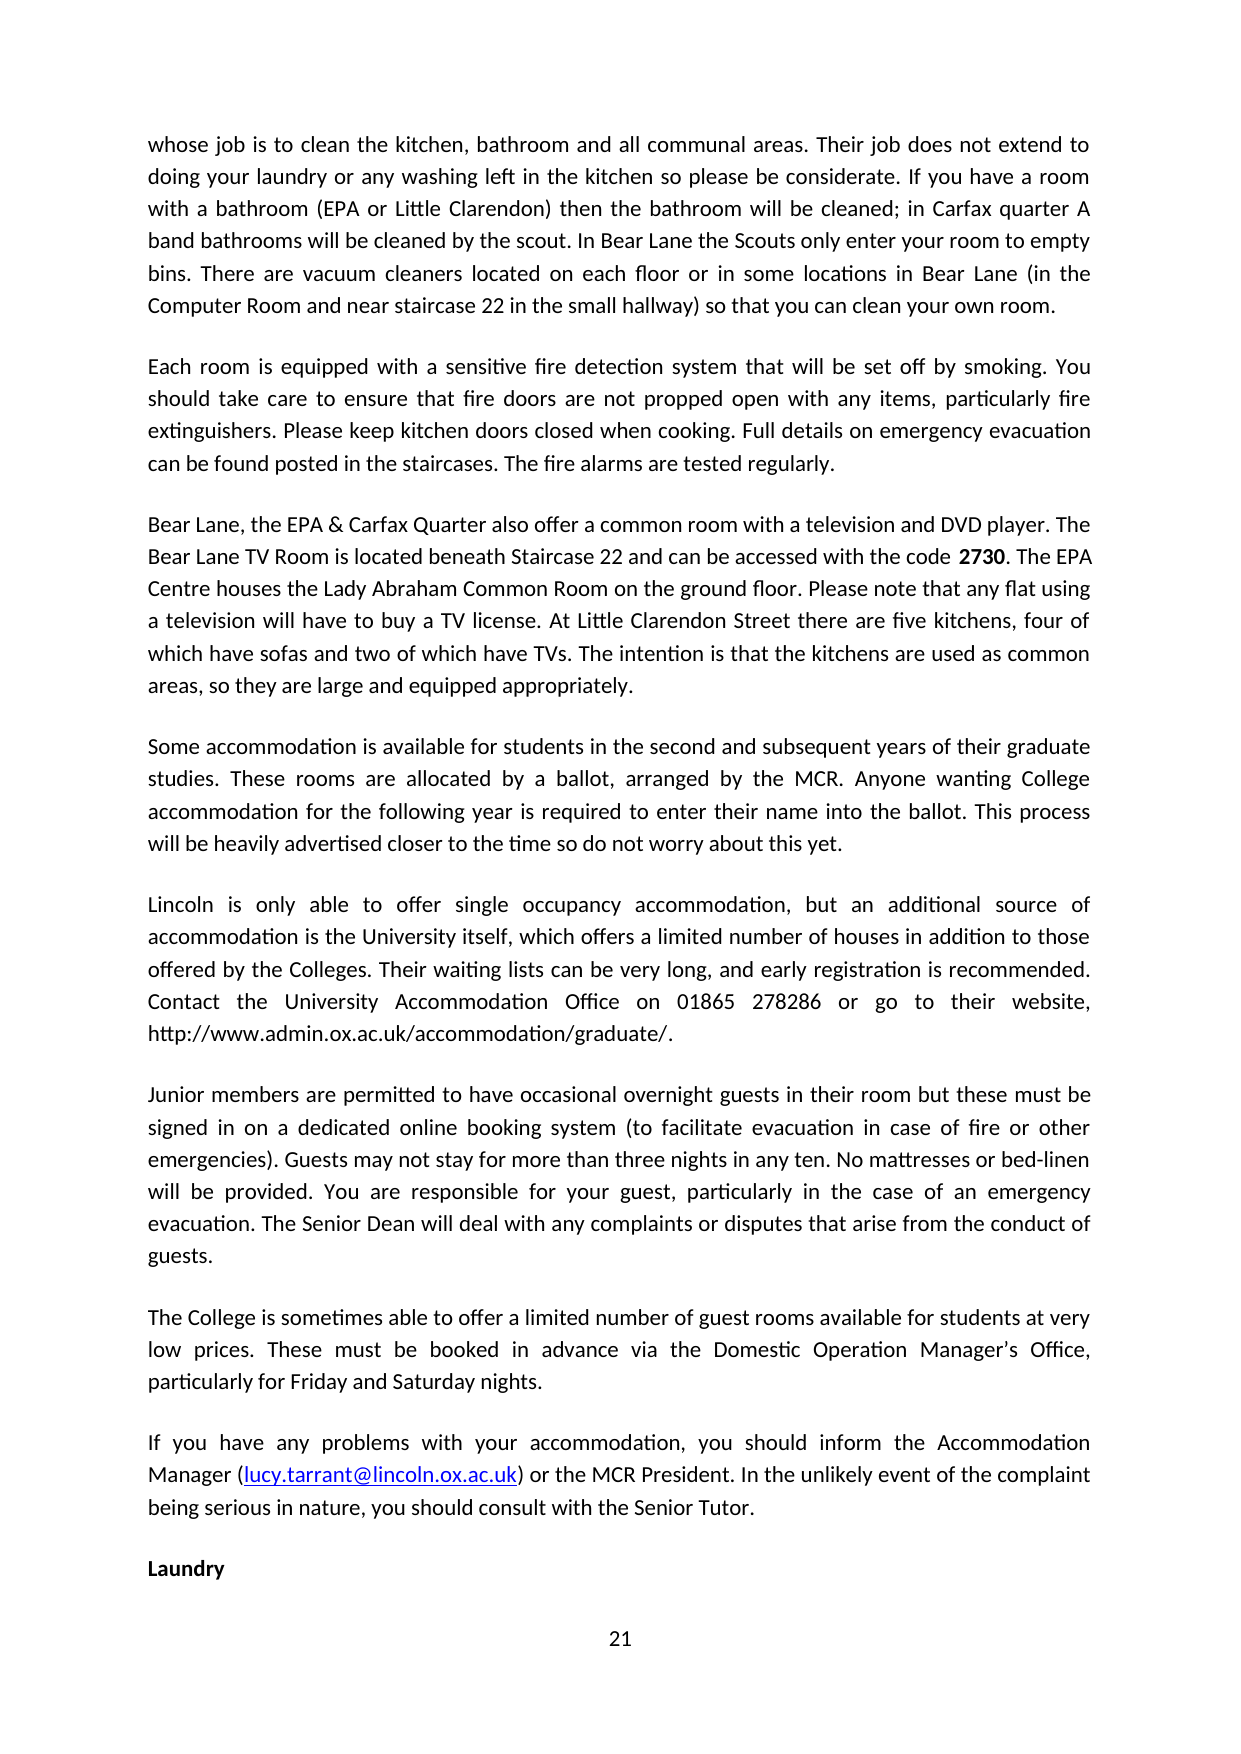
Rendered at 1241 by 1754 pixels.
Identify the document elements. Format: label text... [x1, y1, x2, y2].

text Bear Lane, the EPA & Carfax Quarter also offer a common room with a television and DVD player. The Bear Lane TV Room is located beneath Staircase 22 and can be accessed with the code 2730. The EPA Centre houses the Lady Abraham Common Room on the ground floor. Please note that any flat using a television will have to buy a TV license. At Little Clarendon Street there are five kitchens, four of which have sofas and two of which have TVs. The intention is that the kitchens are used as common areas, so they are large and equipped appropriately. [148, 510, 1092, 699]
text Lincoln is only able to offer single occupancy accommodation, but an additional source of accommodation is the University itself, which offers a limited number of houses in addition to those offered by the Colleges. Their waiting lists can be very long, and early registration is recommended. Contact the University Accommodation Office on 01865 278286 or go to their website, http://www.admin.ox.ac.uk/accommodation/graduate/. [148, 890, 1092, 1047]
text Some accommodation is available for students in the second and subsequent years of their graduate studies. These rooms are allocated by a ballot, arranged by the MCR. Anyone wanting College accommodation for the following year is required to enter their name into the ballot. This process will be heavily advertised closer to the time so do not worry about this yet. [148, 732, 1092, 857]
text Junior members are permitted to have occasional overnight guests in their room but these must be signed in on a dedicated online booking system (to facilitate evacuation in case of fire or other emergencies). Guests may not stay for more than three nights in any ten. No mattresses or bed-linen will be provided. You are responsible for your guest, particularly in the case of an emergency evacuation. The Senior Dean will deal with any complaints or disputes that arise from the conduct of guests. [148, 1080, 1092, 1269]
text Each room is equipped with a sensitive fire detection system that will be set off by smoking. You should take care to ensure that fire doors are not propped open with any items, particularly fire extinguishers. Please keep kitchen doors closed when cooking. Full details on emergency evacuation can be found posted in the staircases. The fire alarms are tested regularly. [148, 352, 1092, 477]
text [148, 130, 1092, 319]
text If you have any problems with your accommodation, you should inform the Accommodation Manager (lucy.tarrant@lincoln.ox.ac.uk) or the MCR President. In the unlikely event of the complaint being serious in nature, you should consult with the Senior Tutor. [148, 1428, 1092, 1521]
text The College is sometimes able to offer a limited number of guest rooms available for students at very low prices. These must be booked in advance via the Domestic Operation Manager’s Office, particularly for Friday and Saturday nights. [148, 1303, 1092, 1395]
text Laundry [148, 1554, 1092, 1582]
